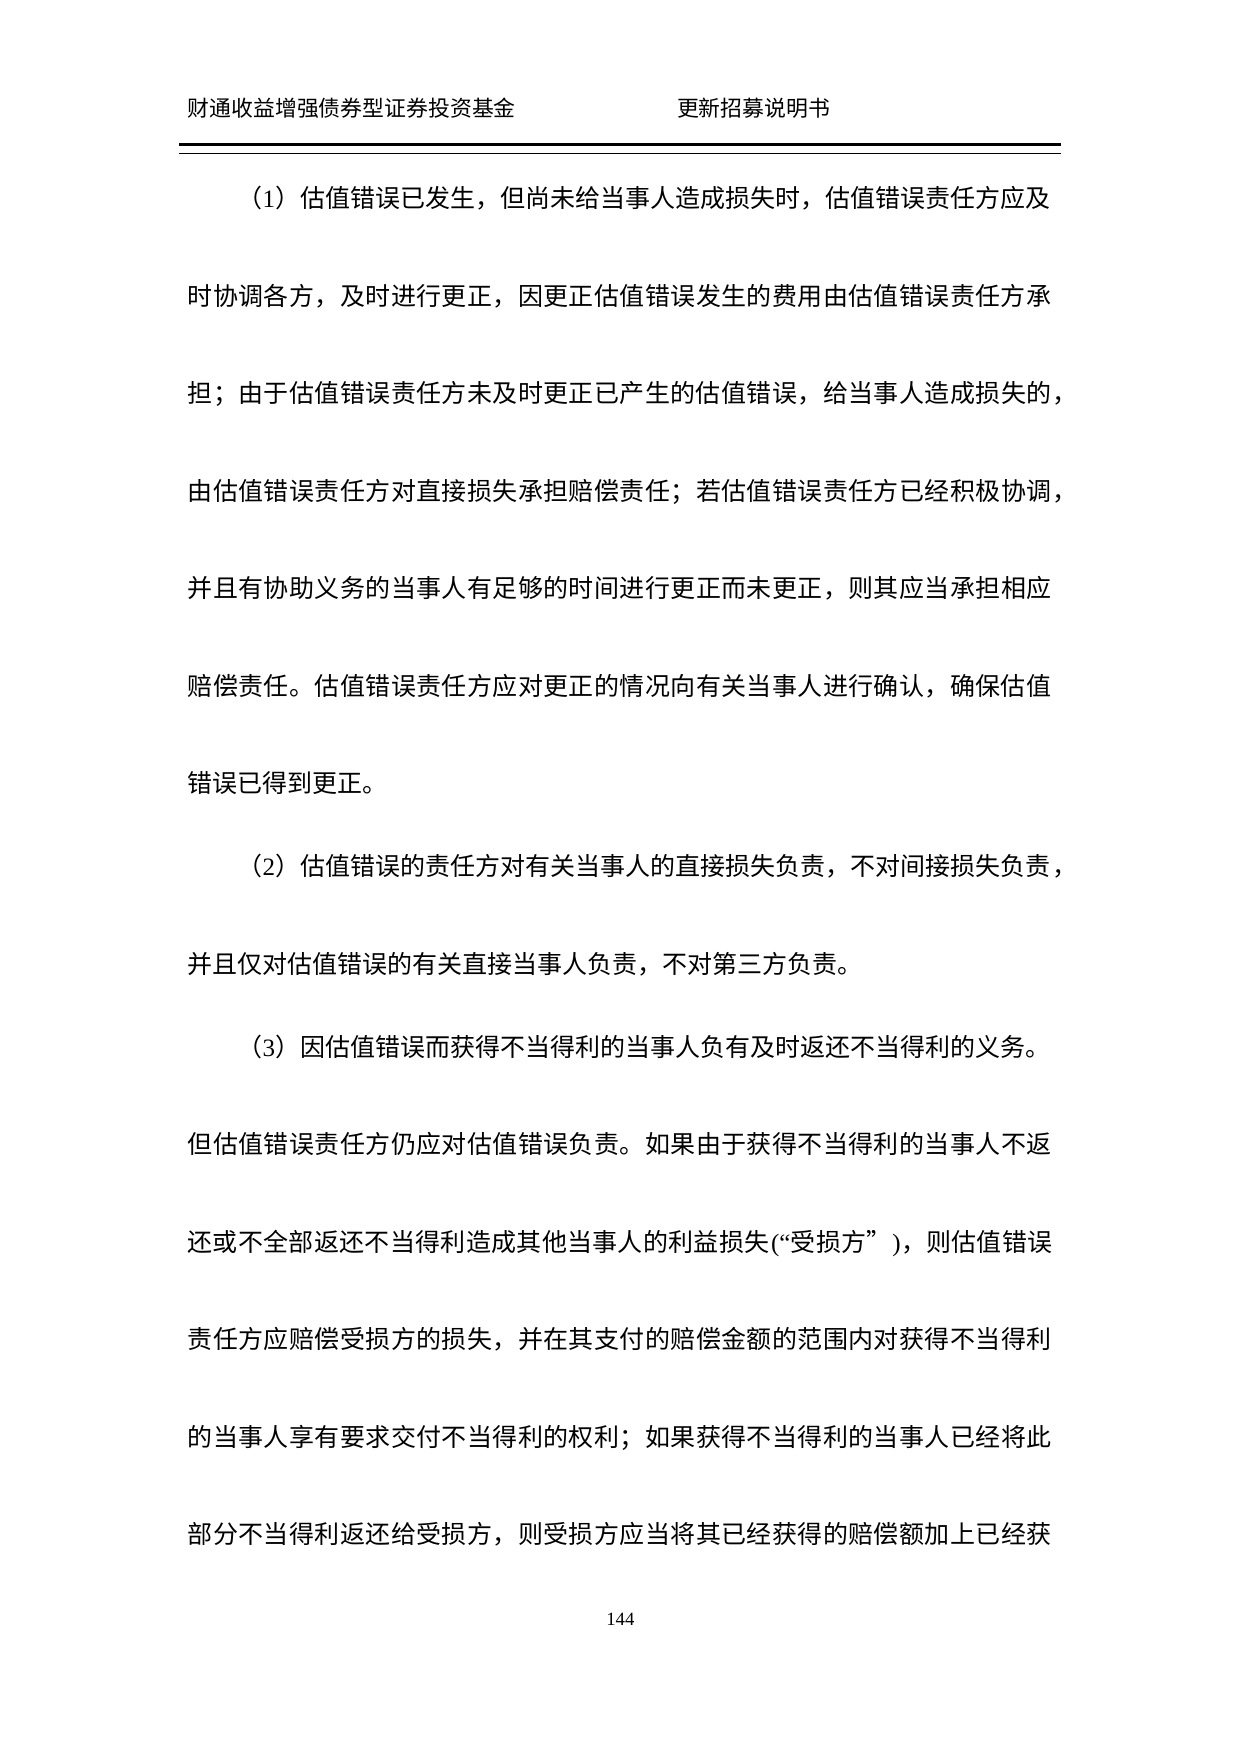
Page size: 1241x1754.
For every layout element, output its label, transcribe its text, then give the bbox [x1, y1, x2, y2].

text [187, 1013, 1053, 1565]
text （1）估值错误已发生，但尚未给当事人造成损失时，估值错误责任方应及时协调各方，及时进行更正，因更正估值错误发生的费用由估值错误责任方承担；由于估值错误责任方未及时更正已产生的估值错误，给当事人造成损失的，由估值错误责任方对直接损失承担赔偿责任；若估值错误责任方已经积极协调，并且有协助义务的当事人有足够的时间进行更正而未更正，则其应当承担相应赔偿责任。估值错误责任方应对更正的情况向有关当事人进行确认，确保估值错误已得到更正。 [187, 164, 1053, 814]
text （2）估值错误的责任方对有关当事人的直接损失负责，不对间接损失负责，并且仅对估值错误的有关直接当事人负责，不对第三方负责。 [187, 832, 1053, 995]
